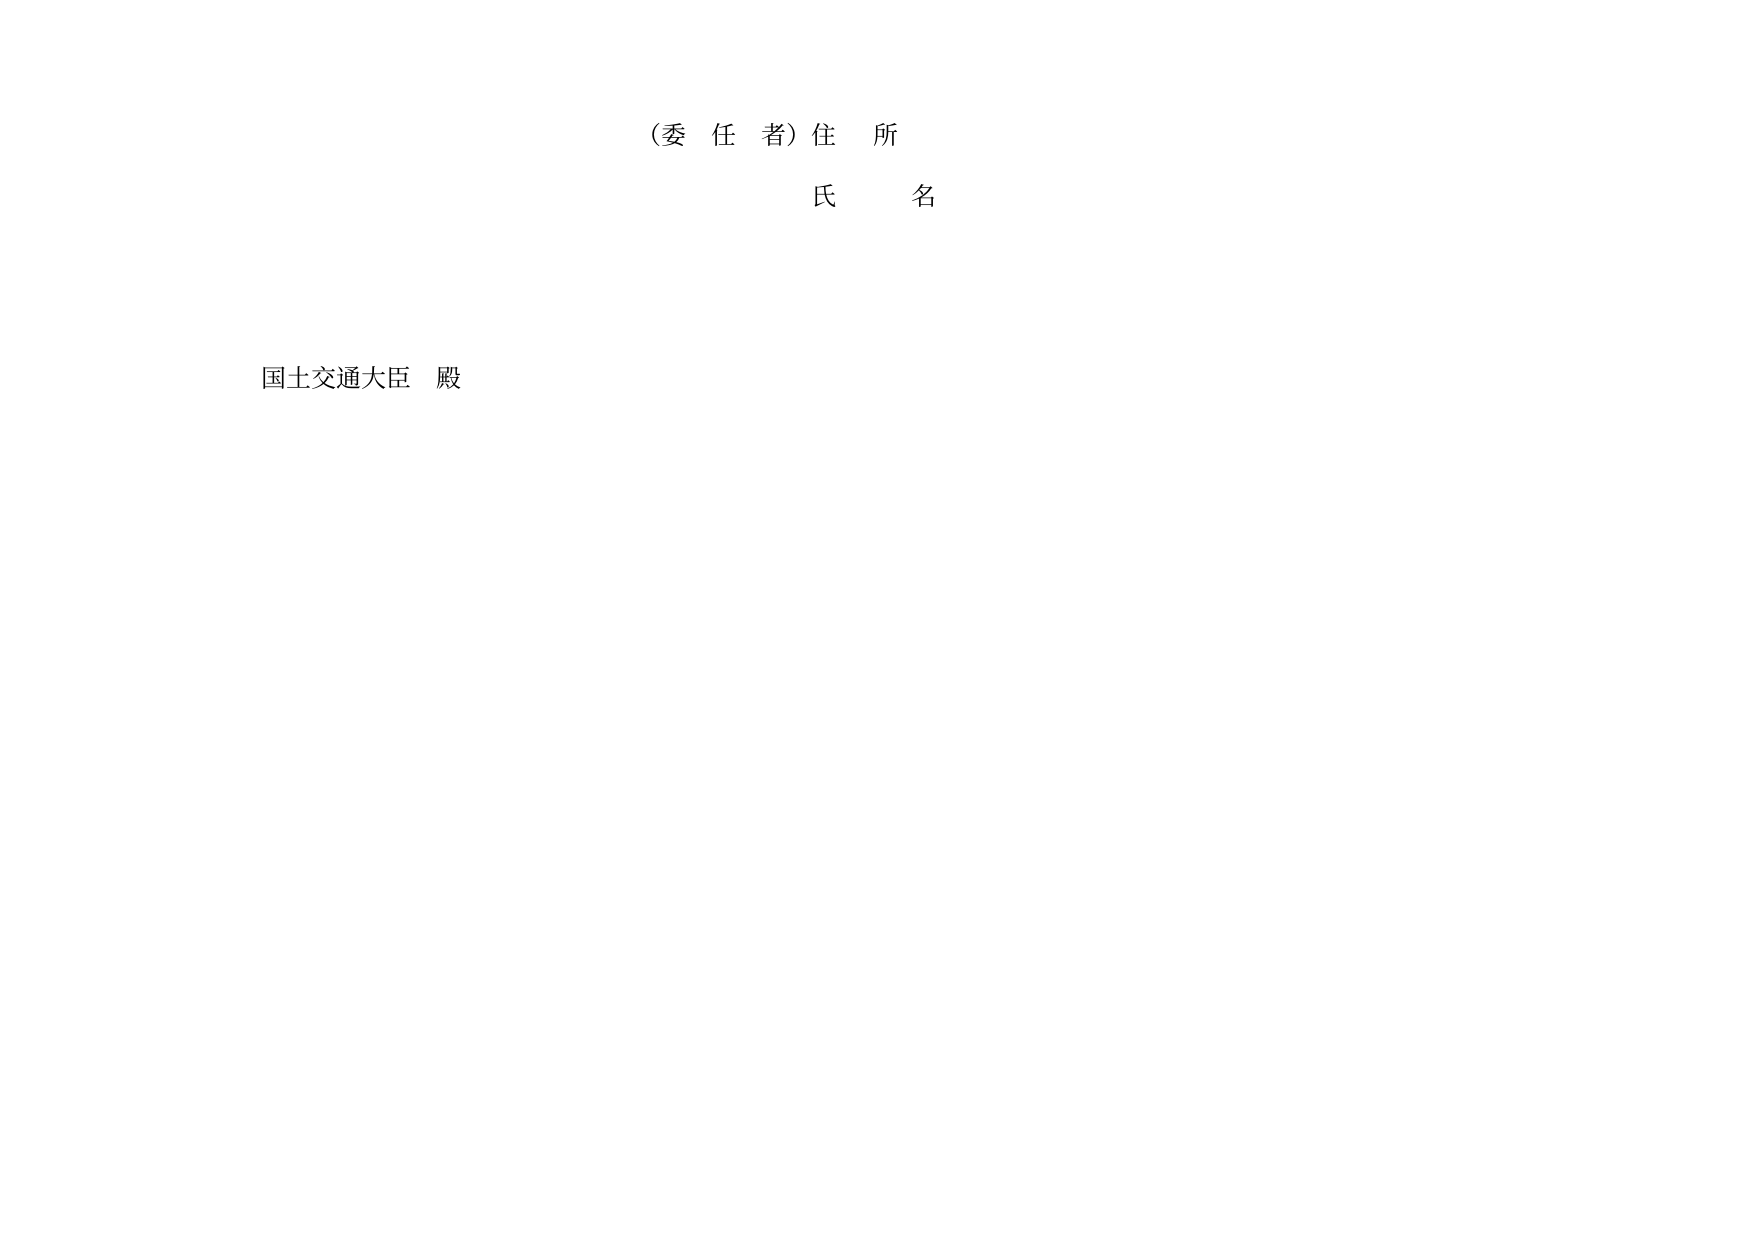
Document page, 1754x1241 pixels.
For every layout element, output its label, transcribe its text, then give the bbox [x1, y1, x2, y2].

text （委 任 者）住所 [236, 103, 1518, 164]
text 国土交通大臣 殿 [236, 346, 1518, 407]
text 氏 名 [236, 164, 1518, 225]
